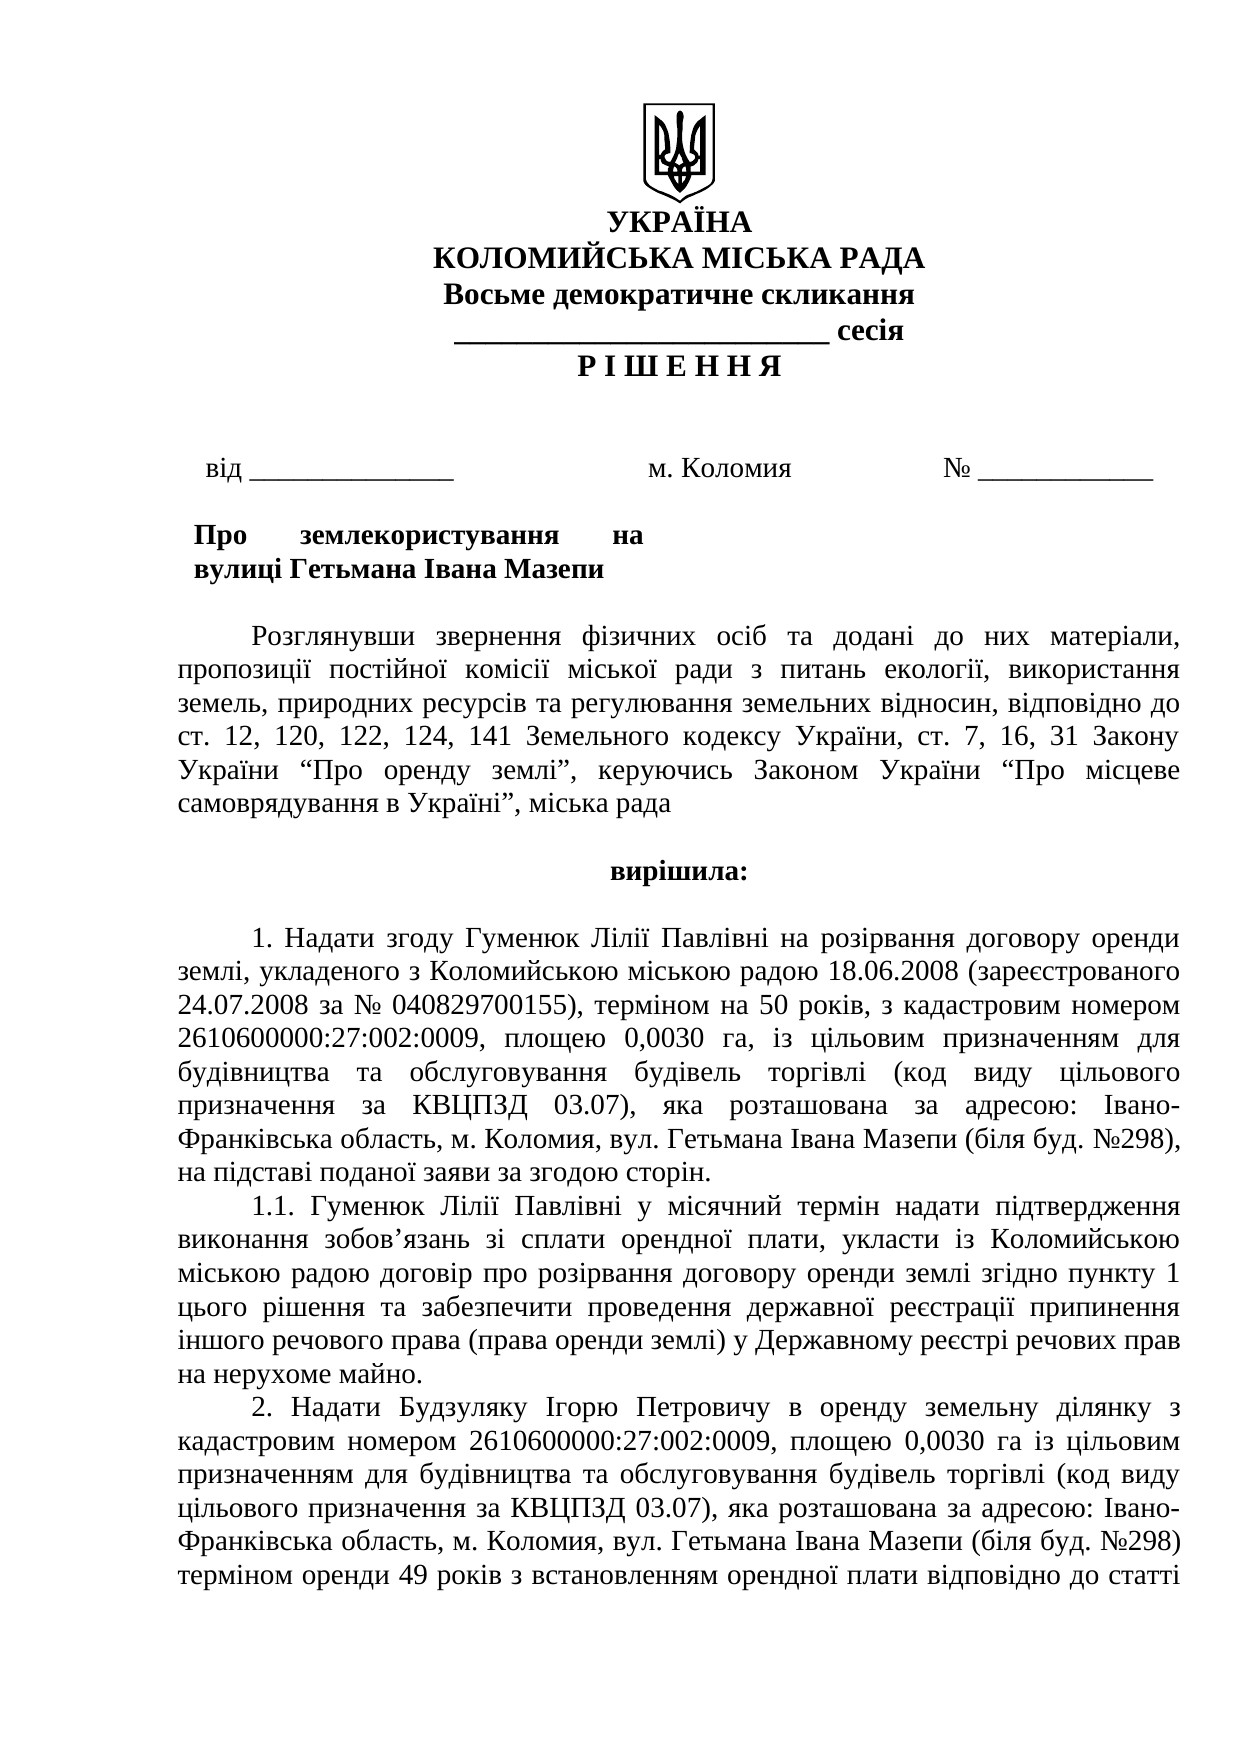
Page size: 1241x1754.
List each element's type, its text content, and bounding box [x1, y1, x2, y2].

text КОЛОМИЙСЬКА МІСЬКА РАДА [177, 239, 1181, 275]
text 1. Надати згоду Гуменюк Лілії Павлівні на розірвання договору оренди землі, укладеного з Коломийською міською радою 18.06.2008 (зареєстрованого 24.07.2008 за № 040829700155), терміном на 50 років, з кадастровим номером 2610600000:27:002:0009, площею 0,0030 га, із цільовим призначенням для будівництва та обслуговування будівель торгівлі (код виду цільового призначення за КВЦПЗД 03.07), яка розташована за адресою: Івано-Франківська область, м. Коломия, вул. Гетьмана Івана Мазепи (біля буд. №298), на підставі поданої заяви за згодою сторін. [177, 920, 1181, 1188]
text Розглянувши звернення фізичних осіб та додані до них матеріали, пропозиції постійної комісії міської ради з питань екології, використання земель, природних ресурсів та регулювання земельних відносин, відповідно до ст. 12, 120, 122, 124, 141 Земельного кодексу України, ст. 7, 16, 31 Закону України “Про оренду землі”, керуючись Законом України “Про місцеве самоврядування в Україні”, міська рада [177, 618, 1181, 819]
text УКРАЇНА [177, 203, 1181, 239]
text Восьме демократичне скликання [177, 275, 1181, 311]
text ________________________ сесія [177, 311, 1181, 347]
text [177, 1389, 1181, 1591]
text Р І Ш Е Н Н Я [177, 347, 1181, 383]
text 1.1. Гуменюк Лілії Павлівні у місячний термін надати підтвердження виконання зобов’язань зі сплати орендної плати, укласти із Коломийською міською радою договір про розірвання договору оренди землі згідно пункту 1 цього рішення та забезпечити проведення державної реєстрації припинення іншого речового права (права оренди землі) у Державному реєстрі речових прав на нерухоме майно. [177, 1188, 1181, 1389]
table_header Про землекористування на вулиці Гетьмана Івана Мазепи [189, 517, 650, 584]
text вирішила: [177, 853, 1181, 886]
text від ______________ м. Коломия № ____________ [177, 450, 1181, 484]
